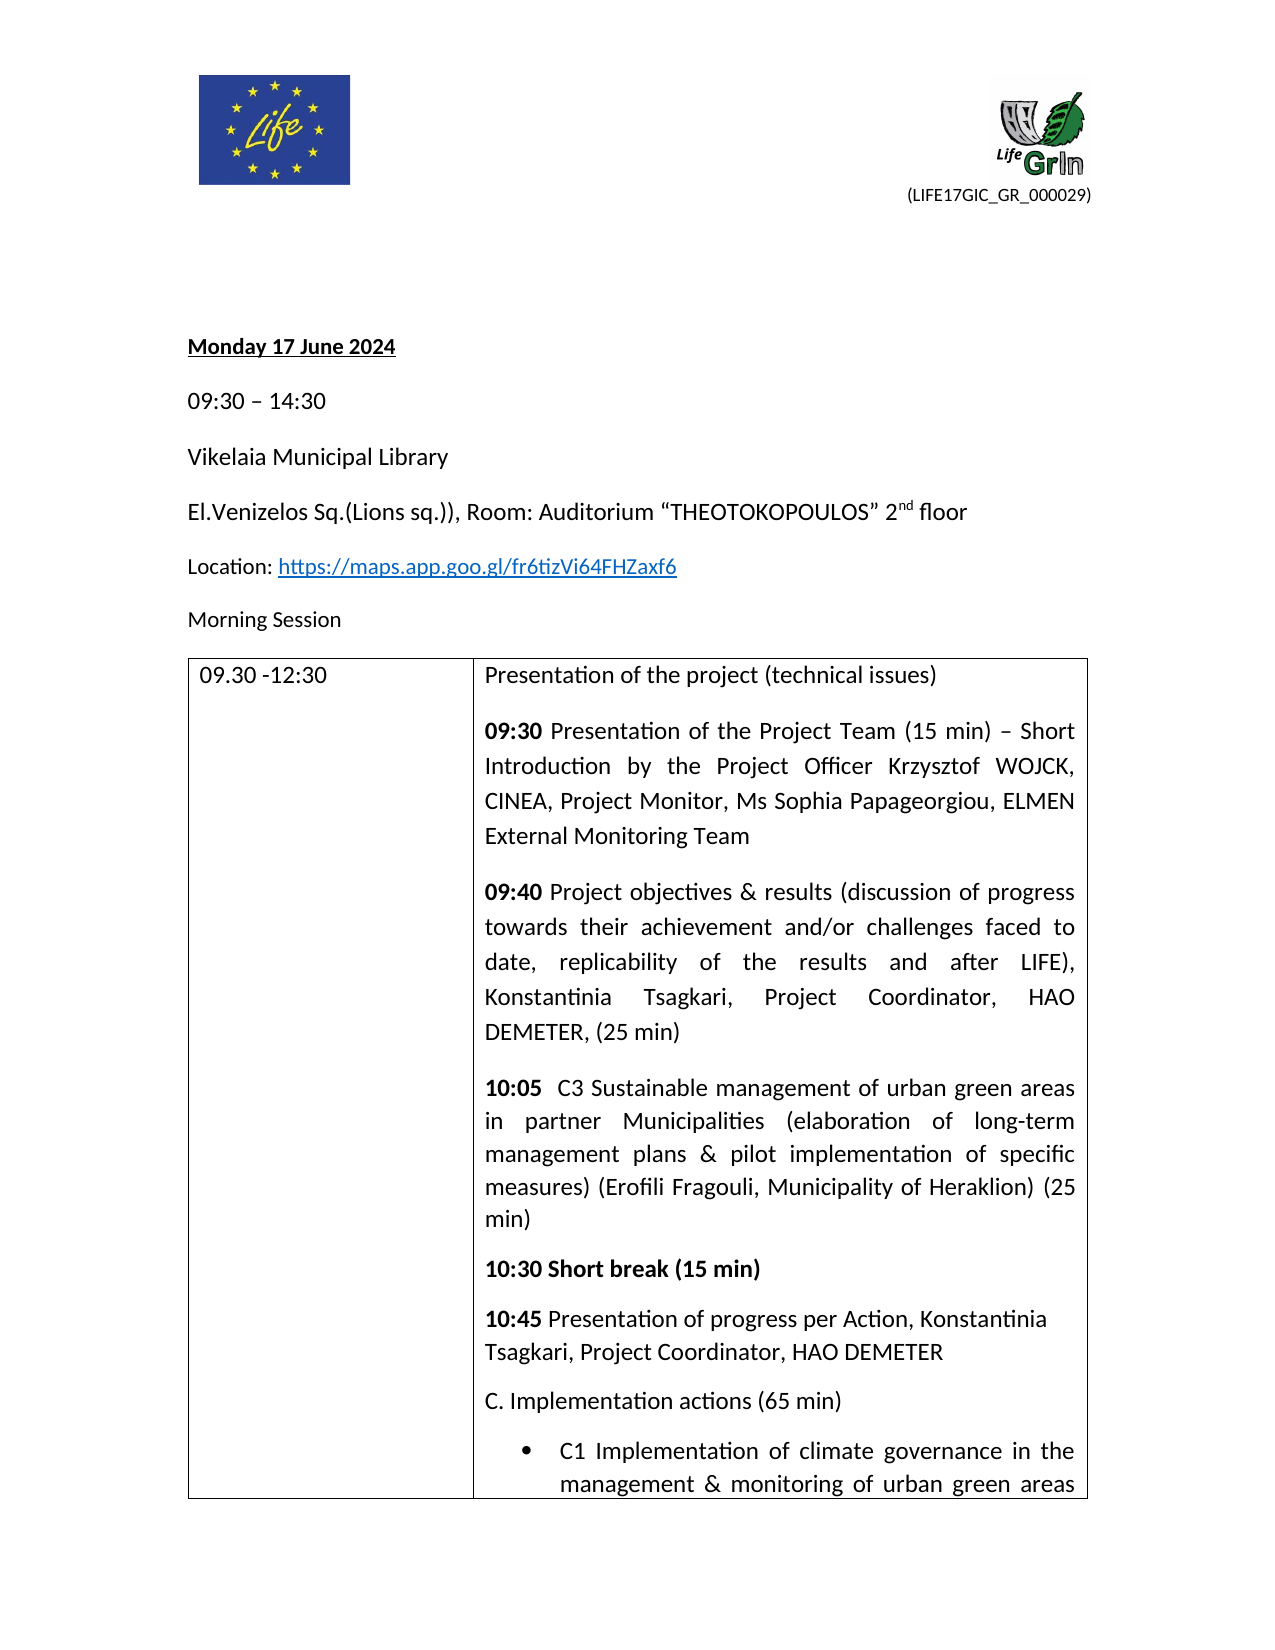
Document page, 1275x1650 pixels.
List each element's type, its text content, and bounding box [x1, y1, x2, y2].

text Vikelaia Municipal Library [187, 441, 1137, 471]
picture [198, 75, 351, 185]
text Morning Session [187, 605, 1137, 633]
picture [990, 75, 1092, 184]
text 09:30 – 14:30 [187, 385, 1137, 415]
text Monday 17 June 2024 [187, 332, 1137, 360]
text El.Venizelos Sq.(Lions sq.)), Room: Auditorium “THEOTOKOPOULOS” 2nd floor [187, 496, 1137, 527]
text Location: https://maps.app.goo.gl/fr6tizVi64FHZaxf6 [187, 552, 1137, 580]
table_header 09.30 -12:30 [189, 659, 473, 1498]
